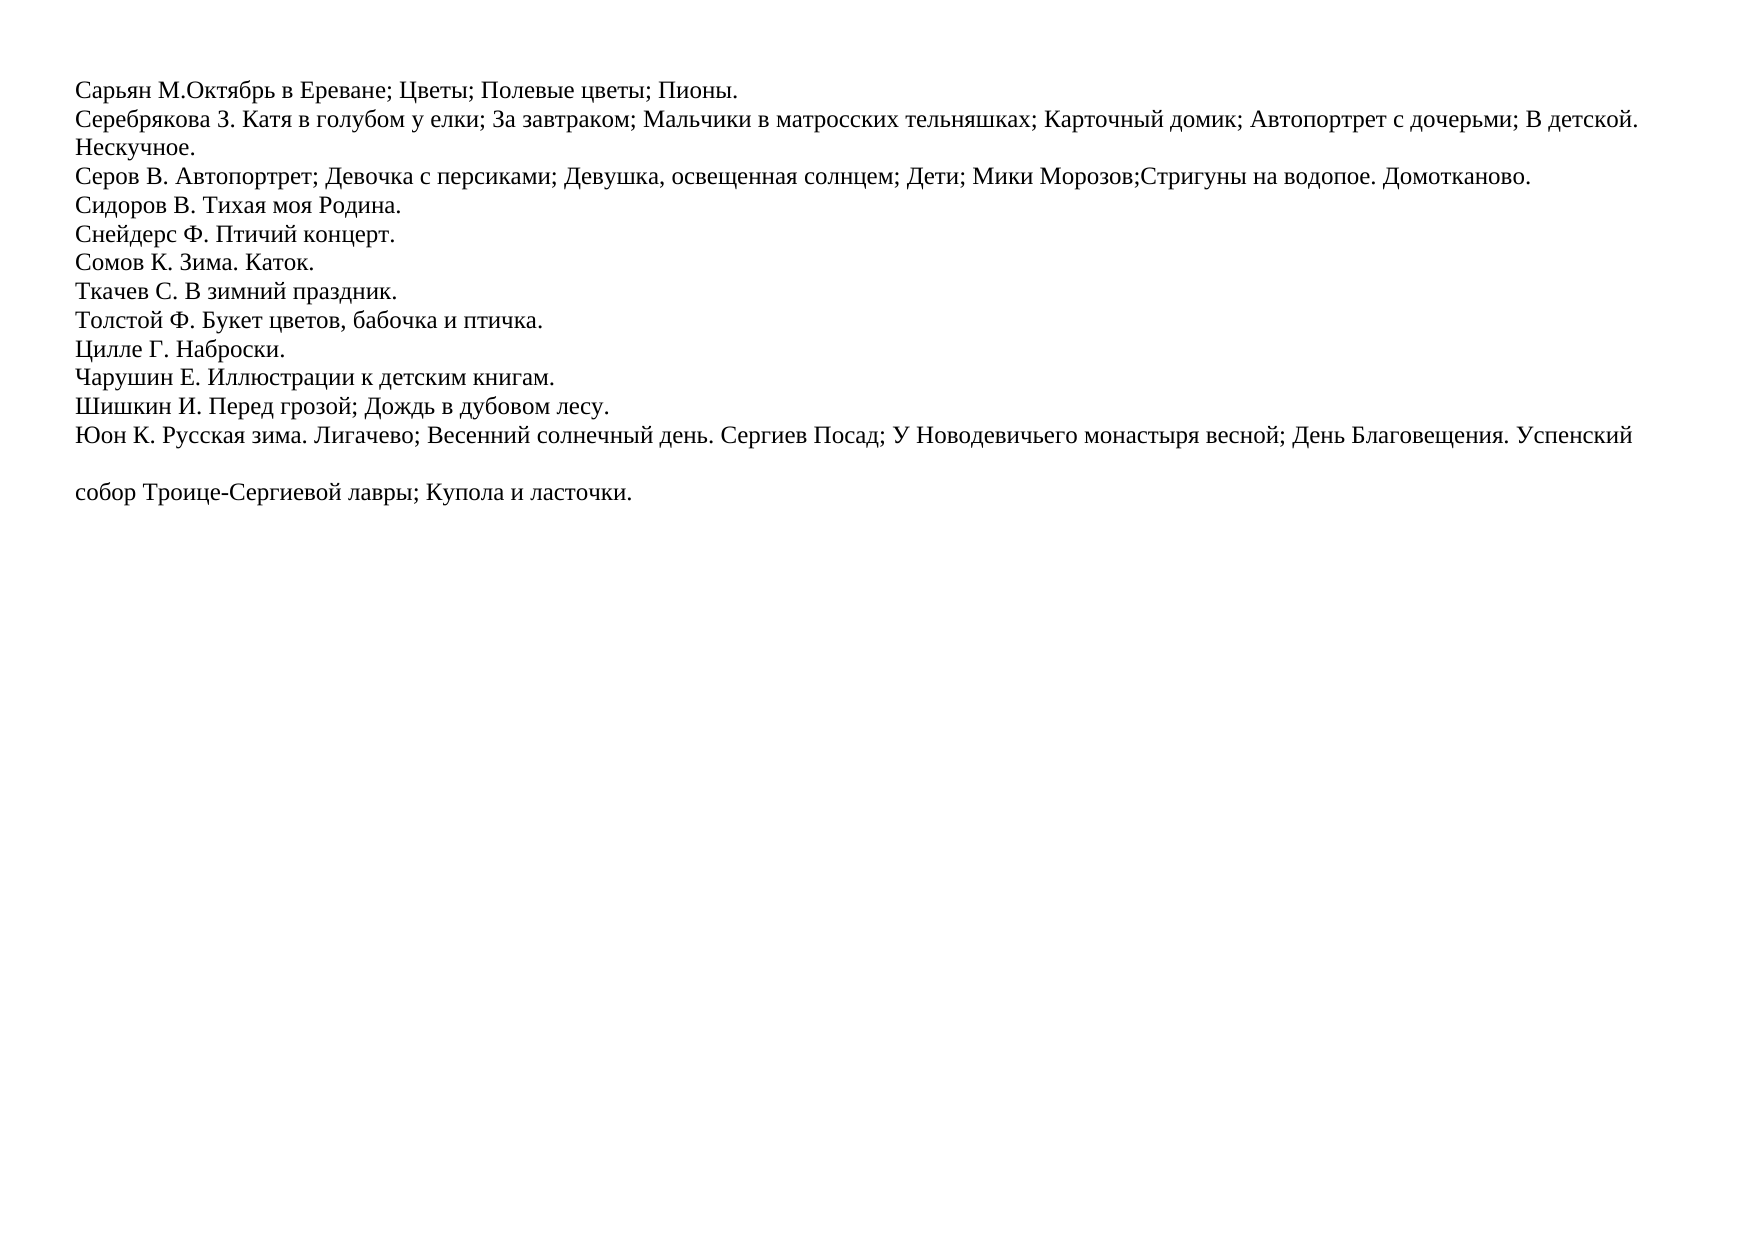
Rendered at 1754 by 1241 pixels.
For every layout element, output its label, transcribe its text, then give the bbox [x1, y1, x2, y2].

text Ткачев С. В зимний праздник. [75, 276, 1679, 305]
text Юон К. Русская зима. Лигачево; Весенний солнечный день. Сергиев Посад; У Новодевичьего монастыря весной; День Благовещения. Успенский собор Троице-Сергиевой лавры; Купола и ласточки. [75, 420, 1679, 506]
text Серов В. Автопортрет; Девочка с персиками; Девушка, освещенная солнцем; Дети; Мики Морозов;Стригуны на водопое. Домотканово. [75, 161, 1679, 190]
text Снейдерс Ф. Птичий концерт. [75, 219, 1679, 247]
text Серебрякова З. Катя в голубом у елки; За завтраком; Мальчики в матросских тельняшках; Карточный домик; Автопортрет с дочерьми; В детской. Нескучное. [75, 104, 1679, 161]
text Толстой Ф. Букет цветов, бабочка и птичка. [75, 305, 1679, 334]
text Сомов К. Зима. Каток. [75, 247, 1679, 276]
text Сарьян М.Октябрь в Ереване; Цветы; Полевые цветы; Пионы. [75, 75, 1679, 104]
text Чарушин Е. Иллюстрации к детским книгам. [75, 362, 1679, 391]
text Шишкин И. Перед грозой; Дождь в дубовом лесу. [75, 391, 1679, 420]
text Цилле Г. Наброски. [75, 334, 1679, 362]
text Сидоров В. Тихая моя Родина. [75, 190, 1679, 219]
